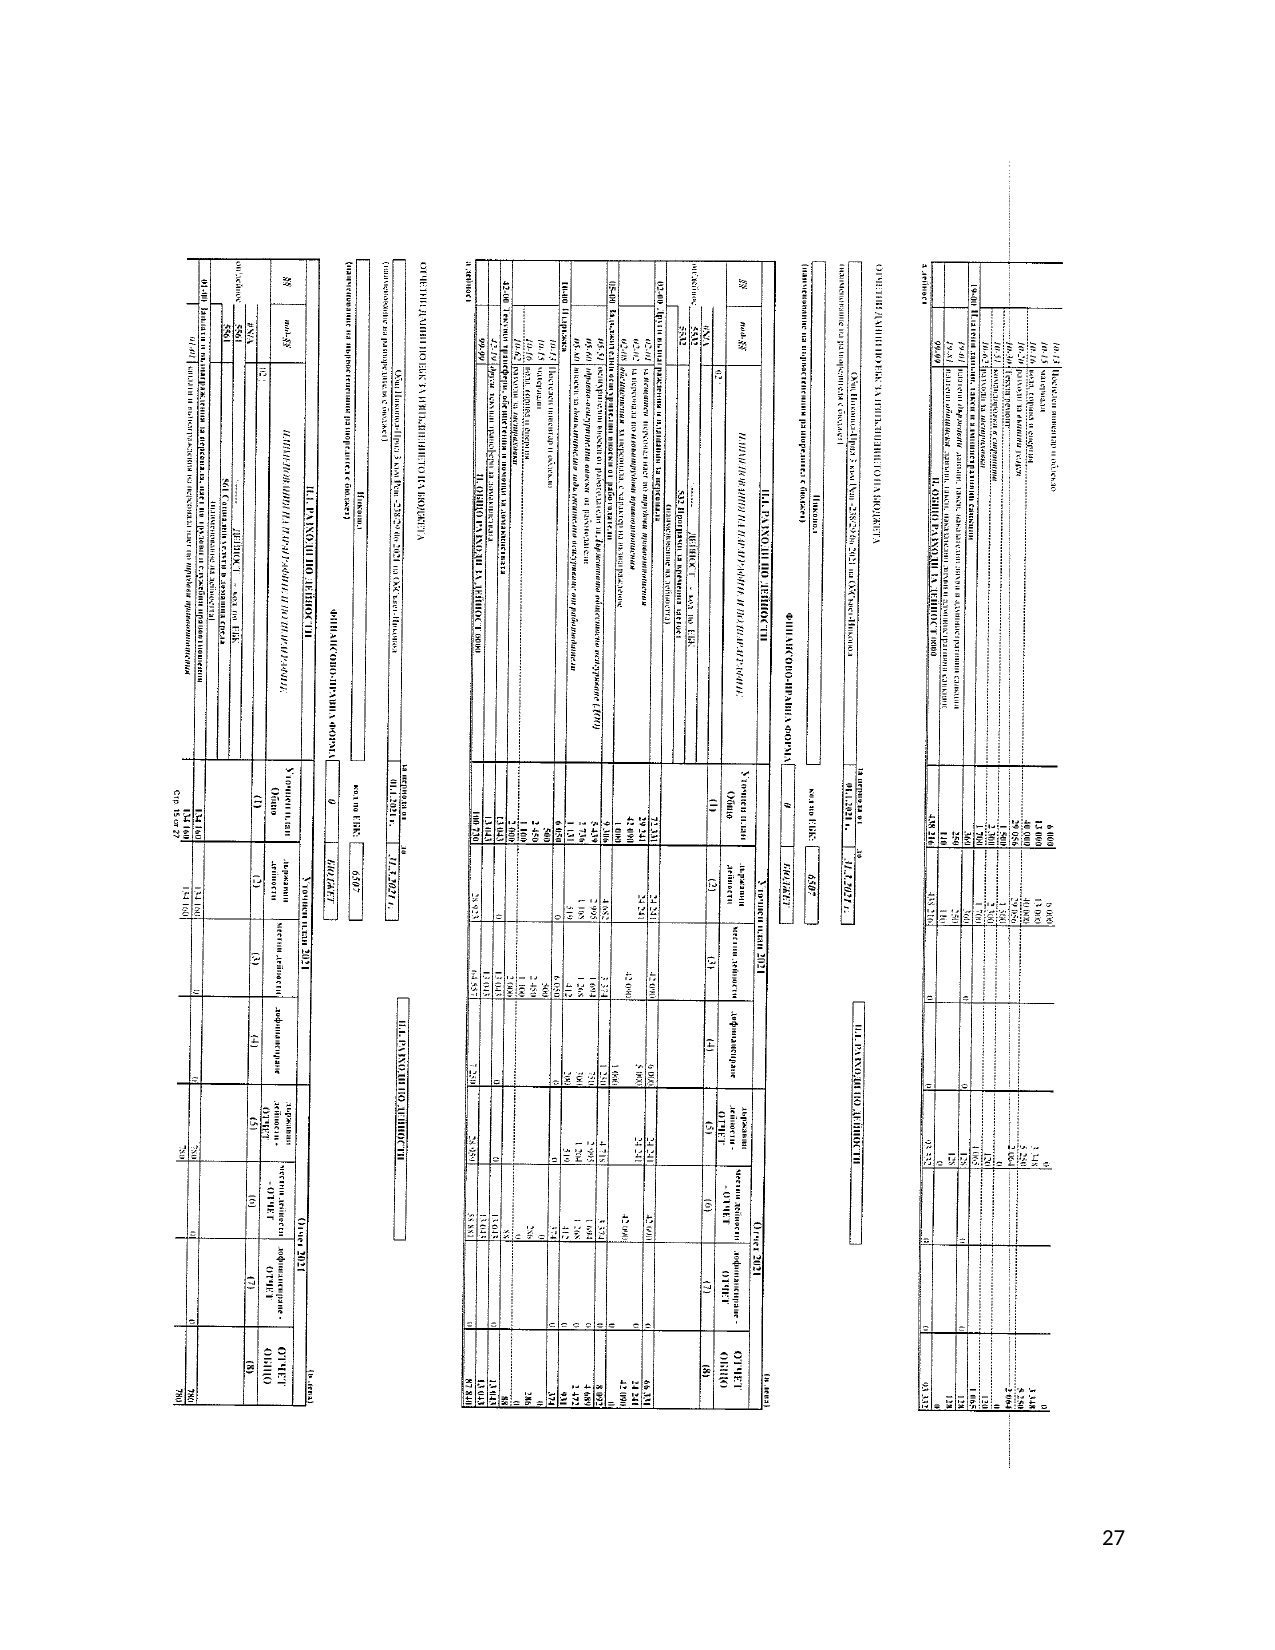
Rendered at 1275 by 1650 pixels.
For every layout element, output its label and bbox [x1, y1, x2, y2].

picture [150, 150, 1096, 1487]
